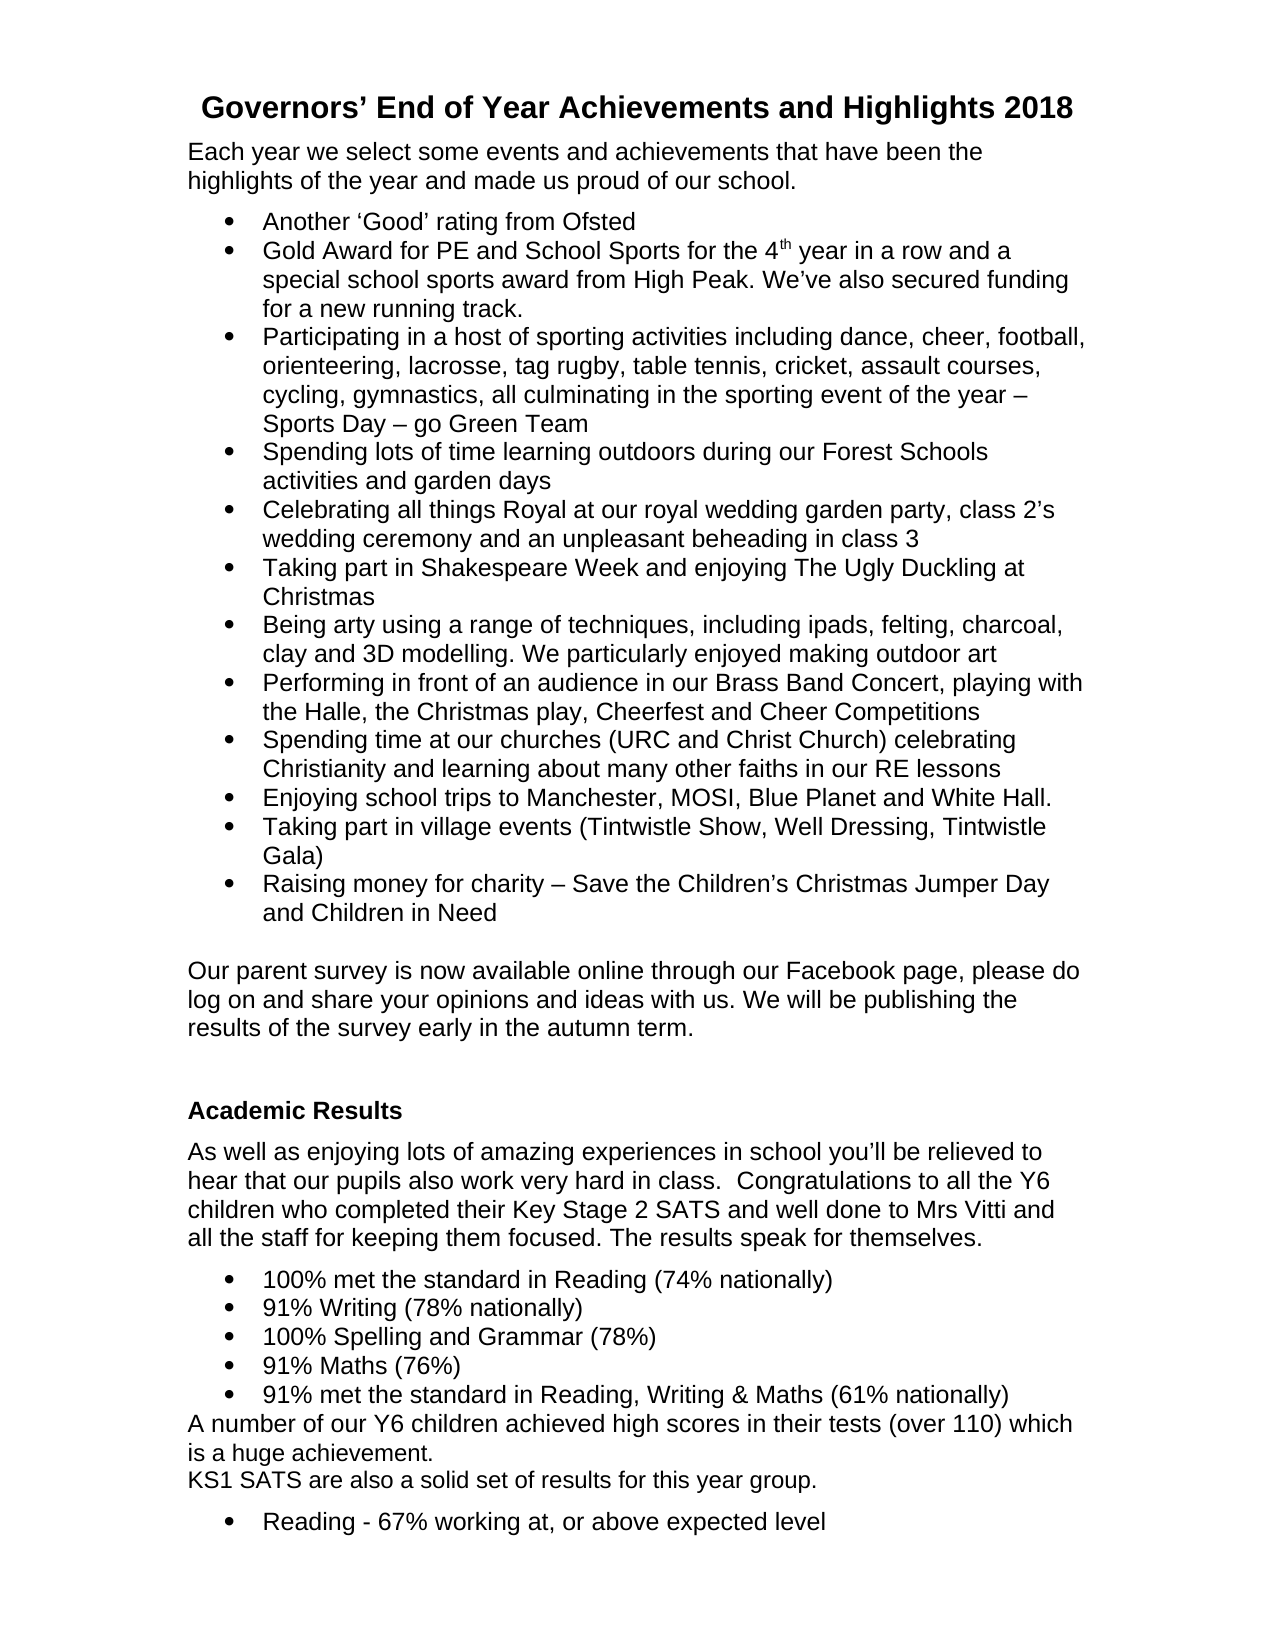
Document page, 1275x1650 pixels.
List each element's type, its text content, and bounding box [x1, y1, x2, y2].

text KS1 SATS are also a solid set of results for this year group. [187, 1466, 1087, 1494]
list Taking part in Shakespeare Week and enjoying The Ugly Duckling at Christmas [225, 553, 1087, 610]
list 91% Maths (76%) [225, 1351, 1087, 1380]
list Participating in a host of sporting activities including dance, cheer, football, orienteering, lacrosse, tag rugby, table tennis, cricket, assault courses, cycling, gymnastics, all culminating in the sporting event of the year – Sports Day – go Green Team [225, 322, 1087, 437]
list Being arty using a range of techniques, including ipads, felting, charcoal, clay and 3D modelling. We particularly enjoyed making outdoor art [225, 610, 1087, 668]
list Gold Award for PE and School Sports for the 4th year in a row and a special school sports award from High Peak. We’ve also secured funding for a new running track. [225, 236, 1087, 322]
list Taking part in village events (Tintwistle Show, Well Dressing, Tintwistle Gala) [225, 812, 1087, 869]
list Our parent survey is now available online through our Facebook page, please do log on and share your opinions and ideas with us. We will be publishing the results of the survey early in the autumn term. [187, 927, 1087, 1042]
list Performing in front of an audience in our Brass Band Concert, playing with the Halle, the Christmas play, Cheerfest and Cheer Competitions [225, 668, 1087, 725]
list A number of our Y6 children achieved high scores in their tests (over 110) which is a huge achievement. [187, 1409, 1087, 1466]
list 100% Spelling and Grammar (78%) [225, 1322, 1087, 1351]
list Enjoying school trips to Manchester, MOSI, Blue Planet and White Hall. [225, 783, 1087, 812]
list 91% Writing (78% nationally) [225, 1293, 1087, 1322]
text As well as enjoying lots of amazing experiences in school you’ll be relieved to hear that our pupils also work very hard in class. Congratulations to all the Y6 children who completed their Key Stage 2 SATS and well done to Mrs Vitti and all the staff for keeping them focused. The results speak for themselves. [187, 1137, 1087, 1252]
list Raising money for charity – Save the Children’s Christmas Jumper Day and Children in Need [225, 869, 1087, 927]
text Academic Results [187, 1096, 1087, 1124]
list Spending lots of time learning outdoors during our Forest Schools activities and garden days [225, 437, 1087, 495]
list 100% met the standard in Reading (74% nationally) [225, 1264, 1087, 1293]
text Each year we select some events and achievements that have been the highlights of the year and made us proud of our school. [187, 137, 1087, 194]
list Reading - 67% working at, or above expected level [225, 1506, 1087, 1535]
list Spending time at our churches (URC and Christ Church) celebrating Christianity and learning about many other faiths in our RE lessons [225, 725, 1087, 783]
list Another ‘Good’ rating from Ofsted [225, 207, 1087, 236]
list 91% met the standard in Reading, Writing & Maths (61% nationally) [225, 1380, 1087, 1409]
list Celebrating all things Royal at our royal wedding garden party, class 2’s wedding ceremony and an unpleasant beheading in class 3 [225, 495, 1087, 553]
text Governors’ End of Year Achievements and Highlights 2018 [187, 89, 1087, 124]
